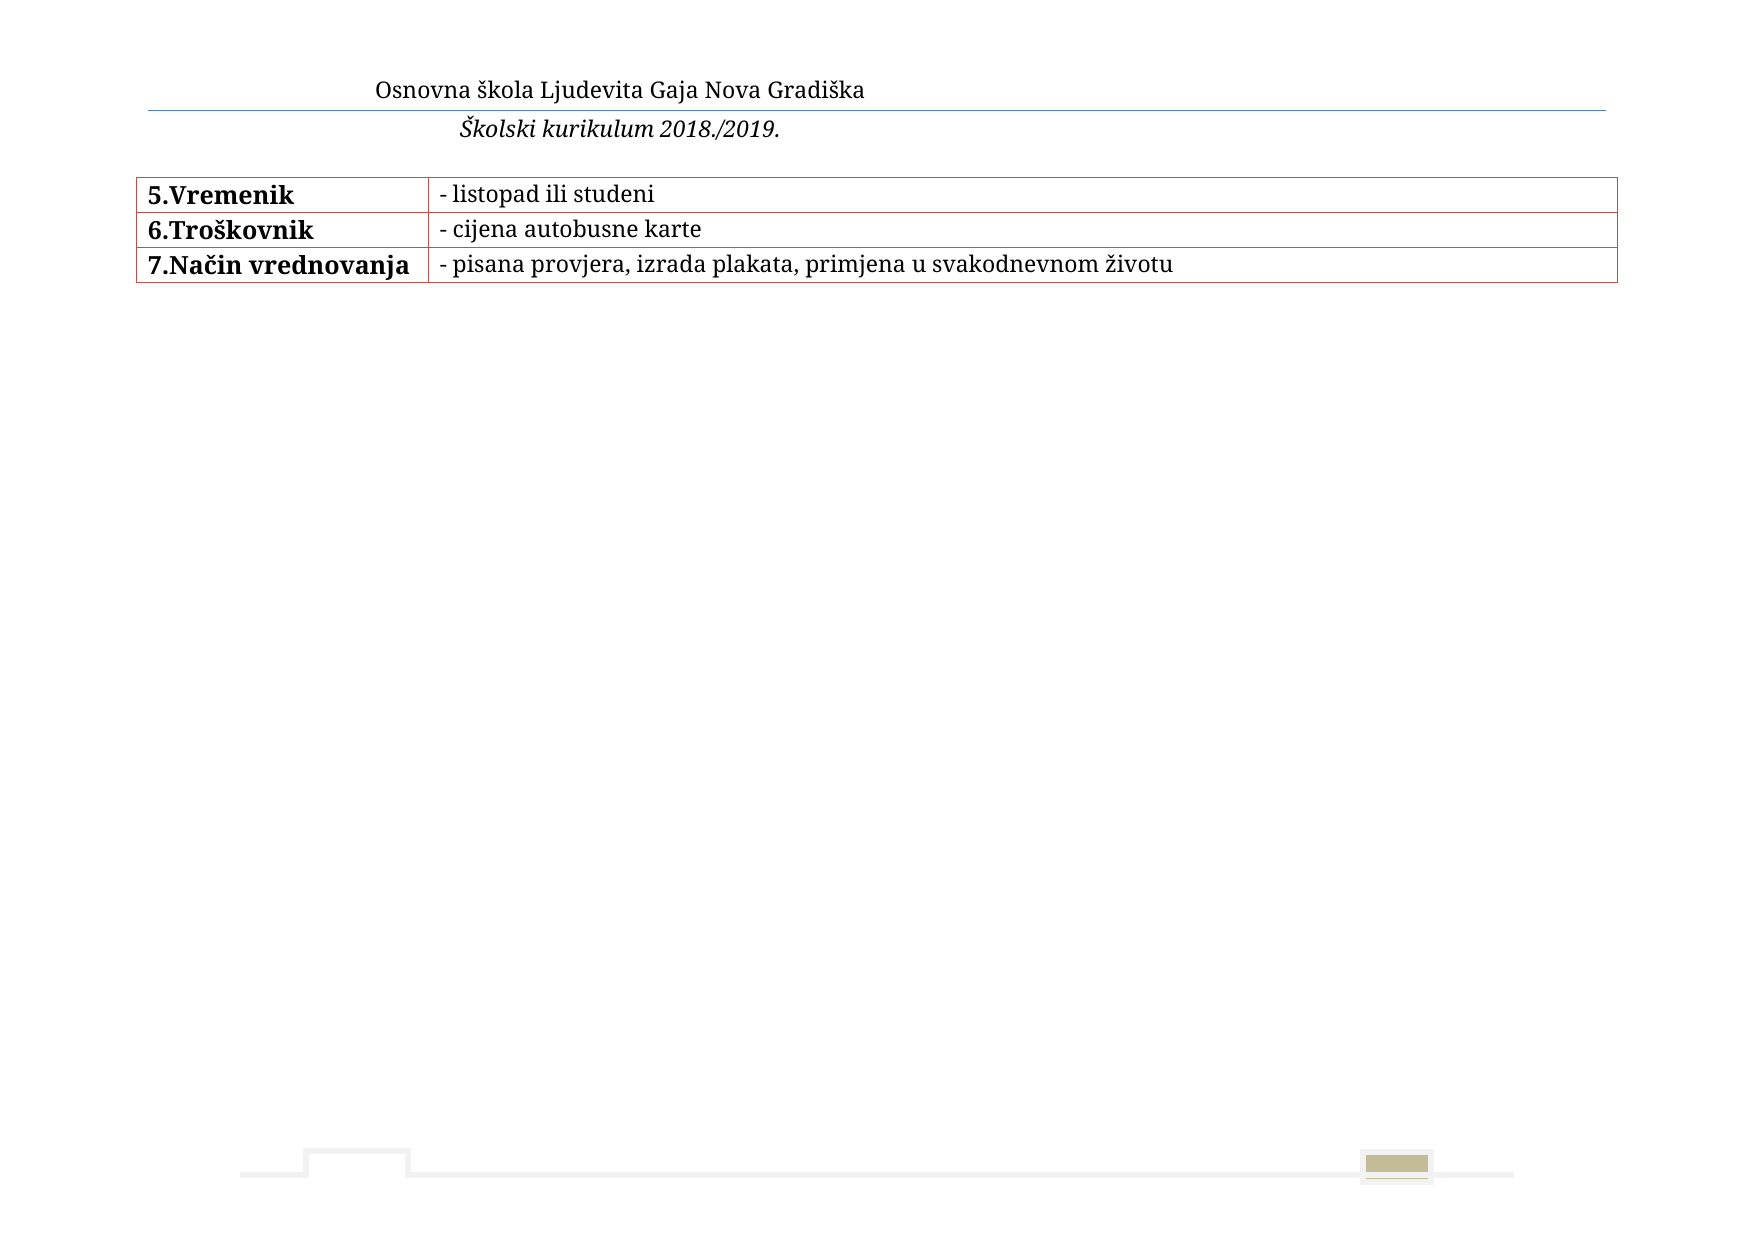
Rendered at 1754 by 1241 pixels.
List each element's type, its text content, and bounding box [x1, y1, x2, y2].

table_cell 7.Način vrednovanja [137, 248, 428, 282]
table_cell - cijena autobusne karte [429, 213, 1617, 247]
table_cell 6.Troškovnik [137, 213, 428, 247]
table_cell - pisana provjera, izrada plakata, primjena u svakodnevnom životu [429, 248, 1617, 282]
table_cell - listopad ili studeni [429, 178, 1617, 212]
table_cell 5.Vremenik [137, 178, 428, 212]
